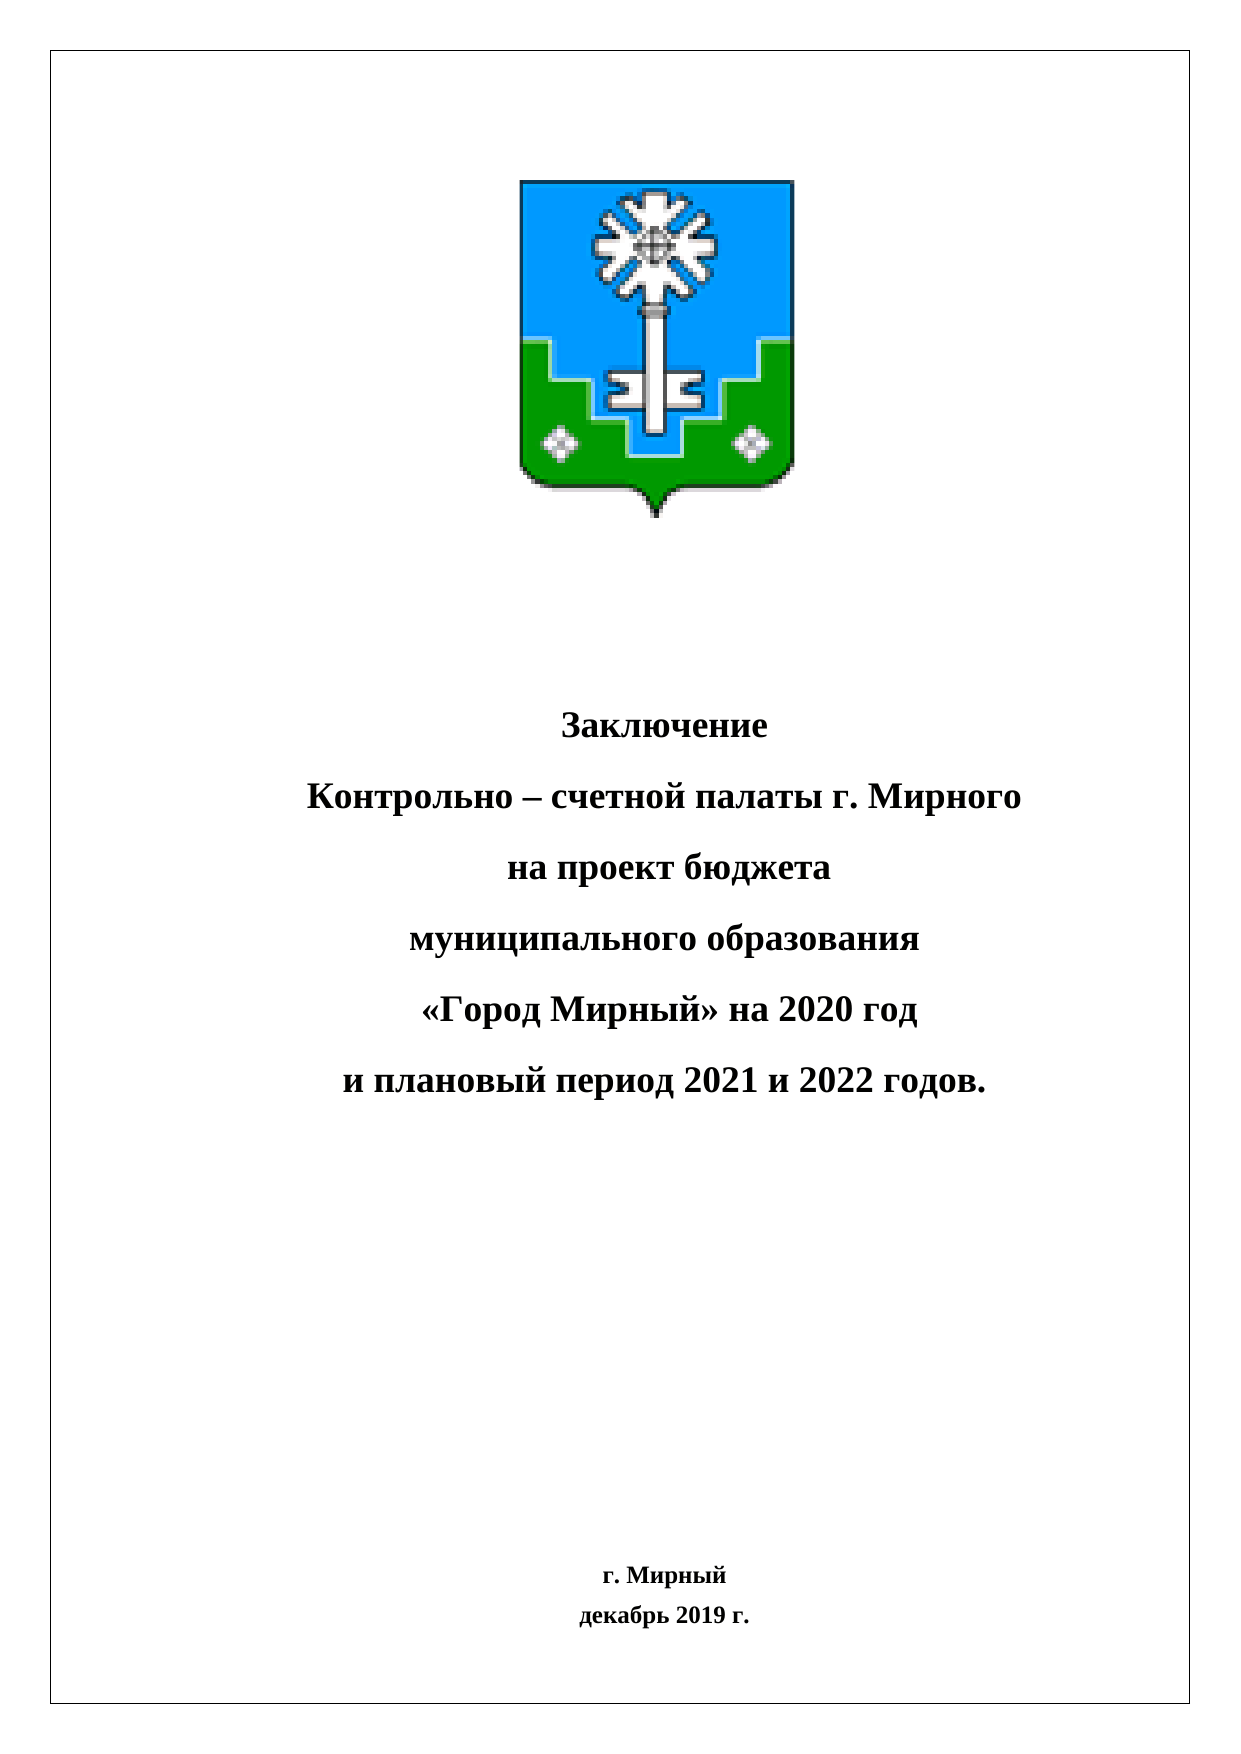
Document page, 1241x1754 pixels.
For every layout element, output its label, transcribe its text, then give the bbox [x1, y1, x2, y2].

text «Город Мирный» на 2020 год [177, 987, 1152, 1030]
text и плановый период 2021 и 2022 годов. [177, 1057, 1152, 1101]
text на проект бюджета [177, 845, 1152, 888]
text Заключение [177, 703, 1152, 746]
text муниципального образования [177, 916, 1152, 959]
picture [519, 180, 795, 518]
text г. Мирный [177, 1560, 1152, 1589]
text Контрольно – счетной палаты г. Мирного [177, 774, 1152, 817]
text декабрь 2019 г. [177, 1600, 1152, 1628]
